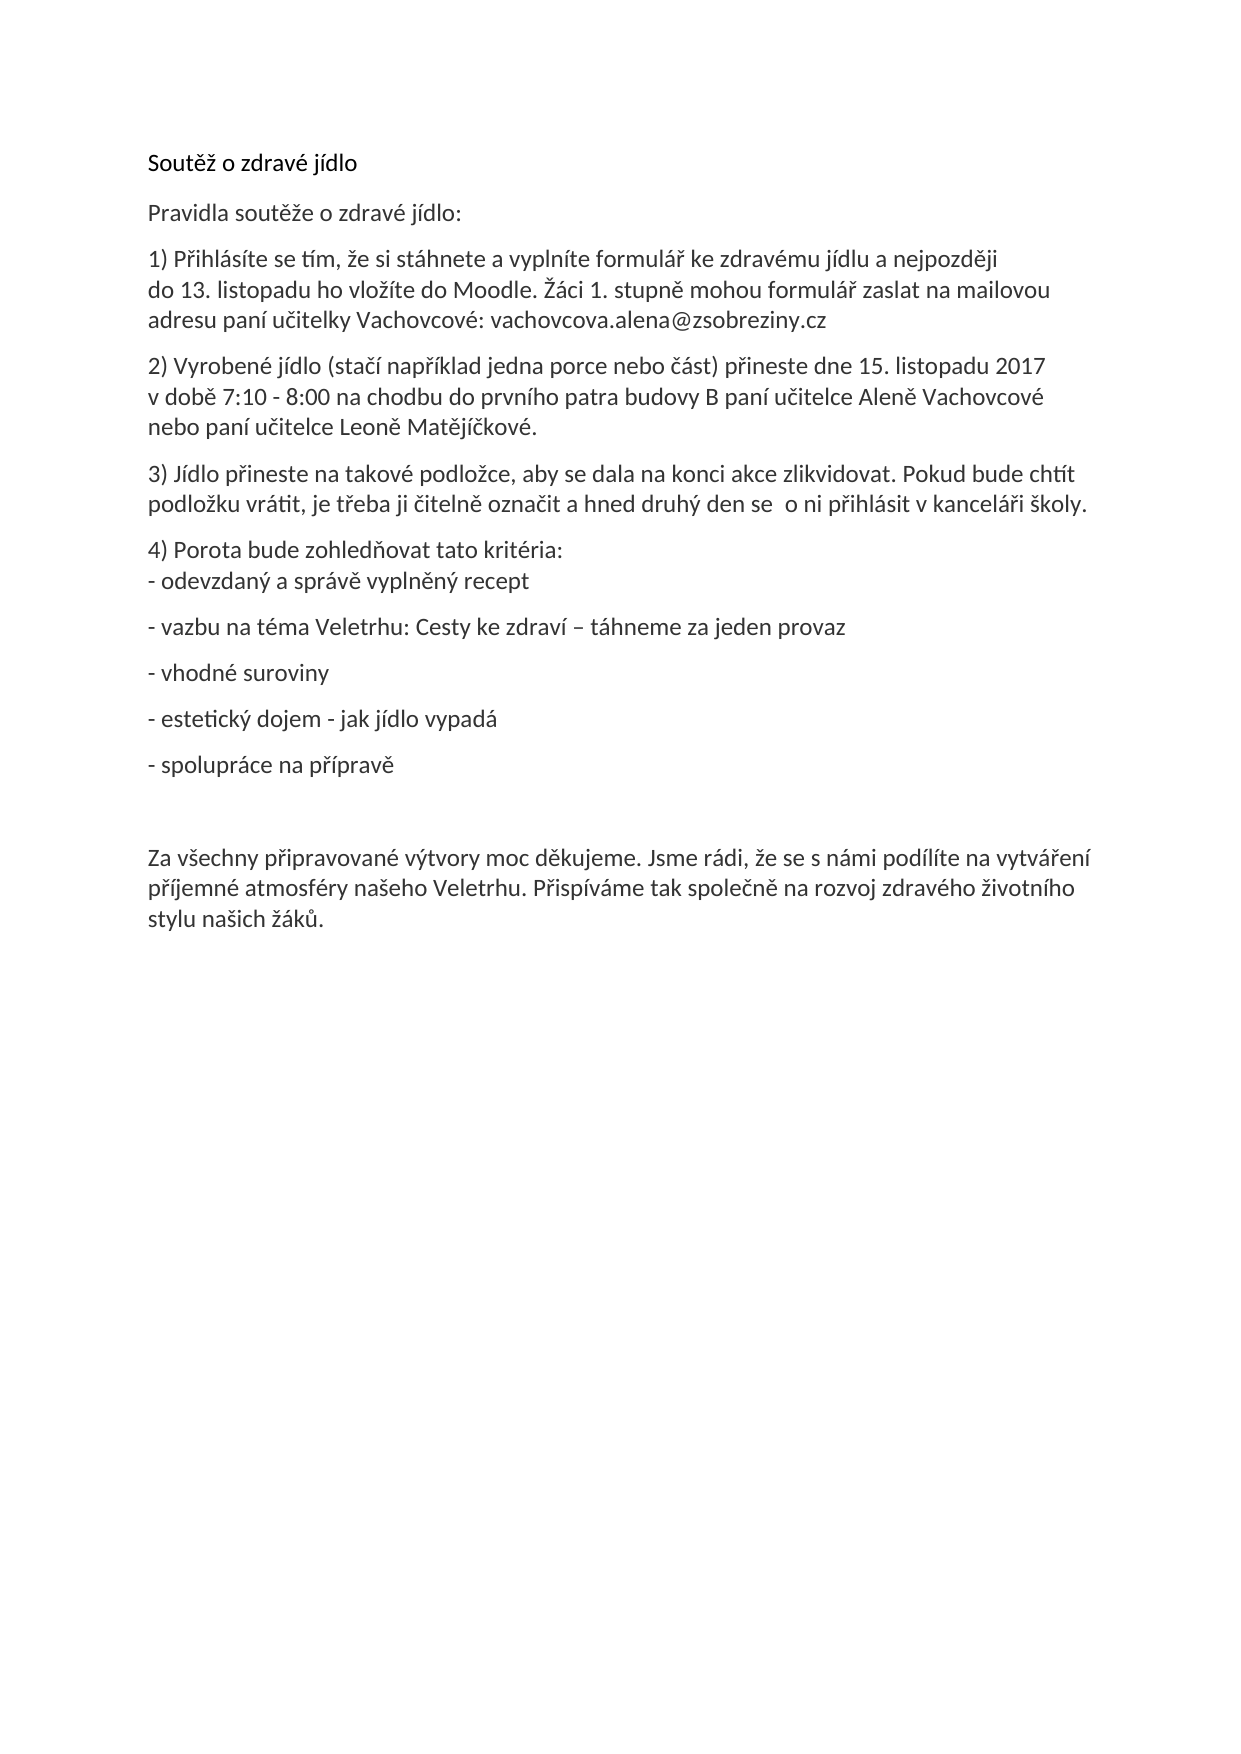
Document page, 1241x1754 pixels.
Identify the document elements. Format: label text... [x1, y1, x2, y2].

text Za všechny připravované výtvory moc děkujeme. Jsme rádi, že se s námi podílíte na vytváření příjemné atmosféry našeho Veletrhu. Přispíváme tak společně na rozvoj zdravého životního stylu našich žáků. [148, 842, 1093, 933]
text Pravidla soutěže o zdravé jídlo: [148, 197, 1093, 228]
text - vhodné suroviny [148, 657, 1093, 688]
text Soutěž o zdravé jídlo [148, 148, 1093, 178]
text - vazbu na téma Veletrhu: Cesty ke zdraví – táhneme za jeden provaz [148, 611, 1093, 642]
text 4) Porota bude zohledňovat tato kritéria: - odevzdaný a správě vyplněný recept [148, 534, 1093, 595]
text 1) Přihlásíte se tím, že si stáhnete a vyplníte formulář ke zdravému jídlu a nejpozději do 13. listopadu ho vložíte do Moodle. Žáci 1. stupně mohou formulář zaslat na mailovou adresu paní učitelky Vachovcové: vachovcova.alena@zsobreziny.cz [148, 243, 1093, 335]
text 2) Vyrobené jídlo (stačí například jedna porce nebo část) přineste dne 15. listopadu 2017 v době 7:10 - 8:00 na chodbu do prvního patra budovy B paní učitelce Aleně Vachovcové nebo paní učitelce Leoně Matějíčkové. [148, 351, 1093, 442]
text - spolupráce na přípravě [148, 749, 1093, 780]
text 3) Jídlo přineste na takové podložce, aby se dala na konci akce zlikvidovat. Pokud bude chtít podložku vrátit, je třeba ji čitelně označit a hned druhý den se o ni přihlásit v kanceláři školy. [148, 458, 1093, 519]
text - estetický dojem - jak jídlo vypadá [148, 703, 1093, 734]
